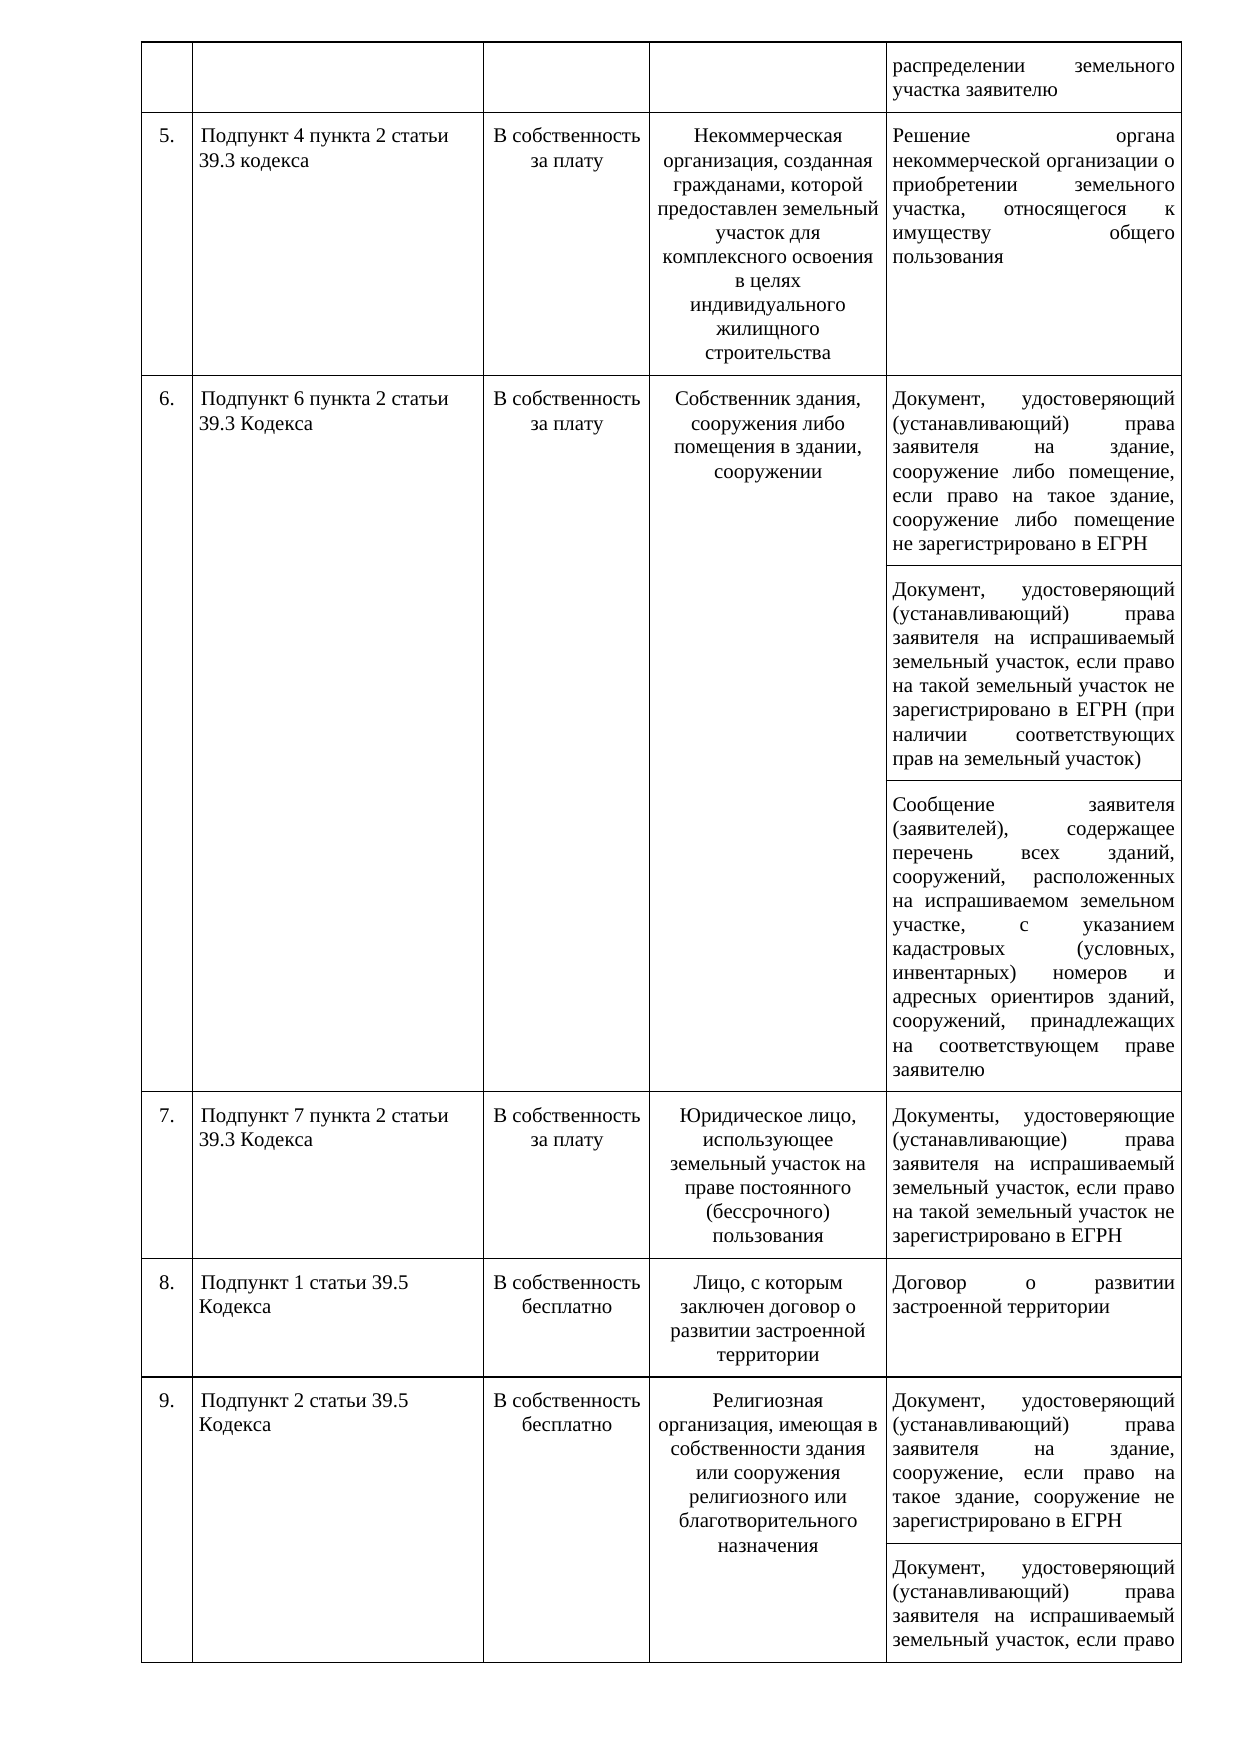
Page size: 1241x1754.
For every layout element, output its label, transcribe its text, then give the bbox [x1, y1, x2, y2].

table_cell Подпункт 7 пункта 2 статьи 39.3 Кодекса [193, 1092, 483, 1258]
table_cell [887, 1544, 1181, 1662]
table_cell Сообщение заявителя (заявителей), содержащее перечень всех зданий, сооружений, расположенных на испрашиваемом земельном участке, с указанием кадастровых (условных, инвентарных) номеров и адресных ориентиров зданий, сооружений, принадлежащих на соответствующем праве заявителю [887, 781, 1181, 1091]
table_cell Юридическое лицо, использующее земельный участок на праве постоянного (бессрочного) пользования [650, 1092, 886, 1258]
table_cell В собственность за плату [484, 1092, 649, 1258]
table_cell Документ, удостоверяющий (устанавливающий) права заявителя на здание, сооружение, если право на такое здание, сооружение не зарегистрировано в ЕГРН [887, 1378, 1181, 1543]
table_cell В собственность за плату [484, 376, 649, 1091]
table_cell Подпункт 2 статьи 39.5 Кодекса [193, 1378, 483, 1662]
table_cell Договор о развитии застроенной территории [887, 1259, 1181, 1376]
table_cell Документы, удостоверяющие (устанавливающие) права заявителя на испрашиваемый земельный участок, если право на такой земельный участок не зарегистрировано в ЕГРН [887, 1092, 1181, 1258]
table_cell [887, 43, 1181, 112]
table_cell Документ, удостоверяющий (устанавливающий) права заявителя на здание, сооружение либо помещение, если право на такое здание, сооружение либо помещение не зарегистрировано в ЕГРН [887, 376, 1181, 565]
table_cell Лицо, с которым заключен договор о развитии застроенной территории [650, 1259, 886, 1376]
table_cell 8. [142, 1259, 192, 1376]
table_cell 7. [142, 1092, 192, 1258]
table_cell 5. [142, 113, 192, 375]
table_cell 6. [142, 376, 192, 1091]
table_cell Подпункт 1 статьи 39.5 Кодекса [193, 1259, 483, 1376]
table_cell В собственность бесплатно [484, 1259, 649, 1376]
table_cell Подпункт 6 пункта 2 статьи 39.3 Кодекса [193, 376, 483, 1091]
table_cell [484, 113, 649, 375]
table_cell Собственник здания, сооружения либо помещения в здании, сооружении [650, 376, 886, 1091]
table_cell Решение органа некоммерческой организации о приобретении земельного участка, относящегося к имуществу общего пользования [887, 113, 1181, 375]
table_cell Подпункт 4 пункта 2 статьи 39.3 кодекса [193, 113, 483, 375]
table_cell В собственность бесплатно [484, 1378, 649, 1662]
table_cell 9. [142, 1378, 192, 1662]
table_cell Религиозная организация, имеющая в собственности здания или сооружения религиозного или благотворительного назначения [650, 1378, 886, 1662]
